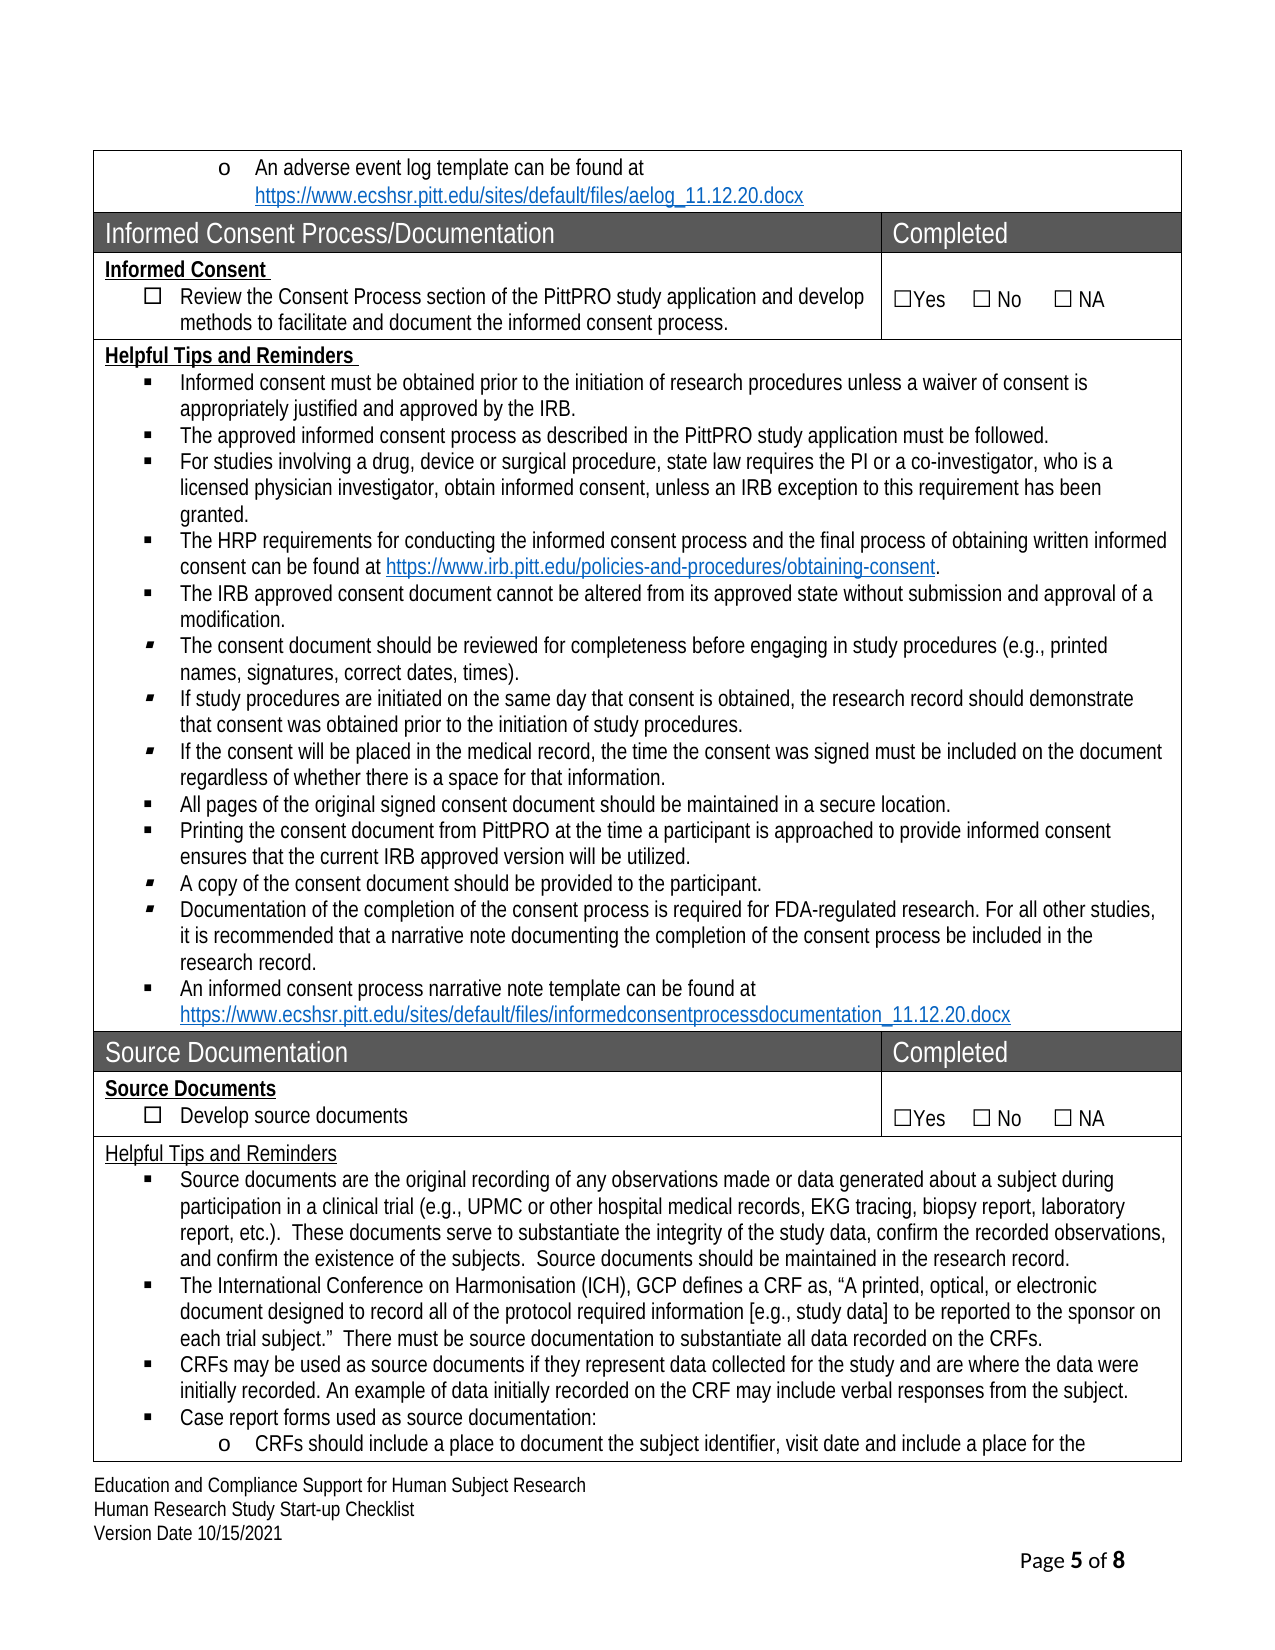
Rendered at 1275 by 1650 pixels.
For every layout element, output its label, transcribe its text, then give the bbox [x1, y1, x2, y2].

table_cell Informed Consent Process/Documentation [94, 213, 881, 252]
table_cell Yes No NA [882, 1072, 1181, 1136]
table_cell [94, 1137, 1181, 1461]
table_cell Helpful Tips and Reminders Informed consent must be obtained prior to the initiation of research procedures unless a waiver of consent is appropriately justified and approved by the IRB. The approved informed consent process as described in the PittPRO study application must be followed. For studies involving a drug, device or surgical procedure, state law requires the PI or a co-investigator, who is a licensed physician investigator, obtain informed consent, unless an IRB exception to this requirement has been granted. The HRP requirements for conducting the informed consent process and the final process of obtaining written informed consent can be found at https://www.irb.pitt.edu/policies-and-procedures/obtaining-consent. The IRB approved consent document cannot be altered from its approved state without submission and approval of a modification. The consent document should be reviewed for completeness before engaging in study procedures (e.g., printed names, signatures, correct dates, times). If study procedures are initiated on the same day that consent is obtained, the research record should demonstrate that consent was obtained prior to the initiation of study procedures. If the consent will be placed in the medical record, the time the consent was signed must be included on the document regardless of whether there is a space for that information. All pages of the original signed consent document should be maintained in a secure location. Printing the consent document from PittPRO at the time a participant is approached to provide informed consent ensures that the current IRB approved version will be utilized. A copy of the consent document should be provided to the participant. Documentation of the completion of the consent process is required for FDA-regulated research. For all other studies, it is recommended that a narrative note documenting the completion of the consent process be included in the research record. An informed consent process narrative note template can be found at https://www.ecshsr.pitt.edu/sites/default/files/informedconsentprocessdocumentation_11.12.20.docx [94, 340, 1181, 1031]
table_cell Completed [882, 213, 1181, 252]
table_cell Yes No NA [882, 253, 1181, 338]
table_cell Source Documentation [94, 1032, 881, 1071]
table_cell Source Documents Develop source documents [94, 1072, 881, 1136]
table_cell Informed Consent Review the Consent Process section of the PittPRO study application and develop methods to facilitate and document the informed consent process. [94, 253, 881, 338]
table_cell Completed [882, 1032, 1181, 1071]
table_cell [94, 151, 1181, 212]
